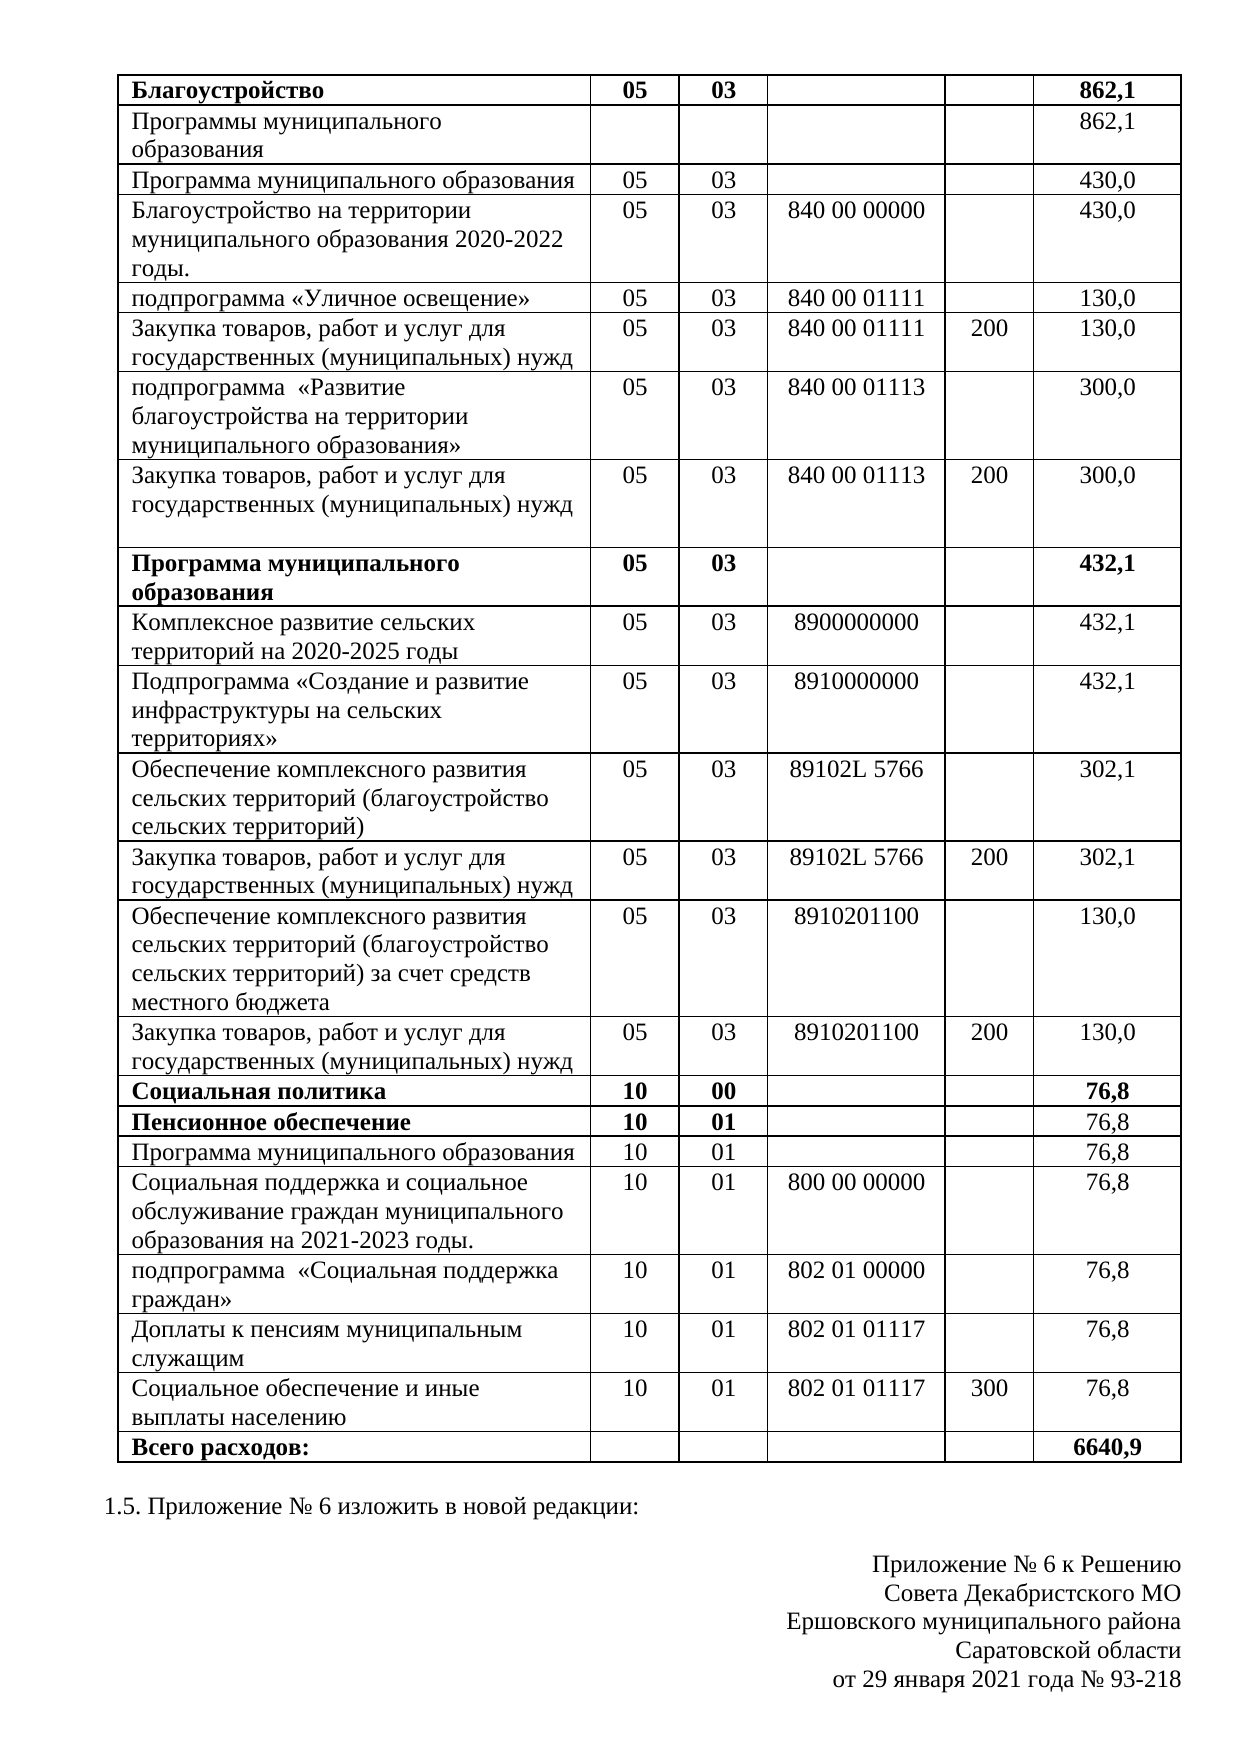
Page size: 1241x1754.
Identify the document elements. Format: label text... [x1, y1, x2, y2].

table_cell [946, 754, 1033, 840]
table_cell 200 [946, 460, 1033, 546]
table_cell 76,8 [1034, 1107, 1180, 1135]
table_cell 302,1 [1034, 842, 1180, 899]
table_cell 05 [591, 607, 678, 664]
table_cell 89102L 5766 [768, 842, 944, 899]
table_cell 802 01 01117 [768, 1314, 944, 1372]
table_cell 05 [591, 548, 678, 605]
table_cell [946, 1167, 1033, 1253]
table_cell 76,8 [1034, 1076, 1180, 1105]
table_cell 130,0 [1034, 313, 1180, 371]
table_cell Благоустройство на территории муниципального образования 2020-2022 годы. [119, 195, 590, 281]
table_cell 8910201100 [768, 1017, 944, 1075]
table_cell 01 [680, 1255, 767, 1313]
table_cell подпрограмма «Социальная поддержка граждан» [119, 1255, 590, 1313]
table_cell Социальное обеспечение и иные выплаты населению [119, 1373, 590, 1431]
table_cell [680, 1432, 767, 1461]
table_cell 03 [680, 165, 767, 193]
table_cell 03 [680, 1017, 767, 1075]
table_cell [768, 1107, 944, 1135]
table_cell Благоустройство [119, 76, 590, 104]
table_cell Закупка товаров, работ и услуг для государственных (муниципальных) нужд [119, 1017, 590, 1075]
table_cell 05 [591, 313, 678, 371]
table_cell 862,1 [1034, 76, 1180, 104]
table_cell 00 [680, 1076, 767, 1105]
table_cell 01 [680, 1107, 767, 1135]
table_cell 802 01 01117 [768, 1373, 944, 1431]
table_cell [946, 548, 1033, 605]
table_cell Закупка товаров, работ и услуг для государственных (муниципальных) нужд [119, 842, 590, 899]
table_cell подпрограмма «Уличное освещение» [119, 283, 590, 312]
table_cell [946, 1314, 1033, 1372]
table_cell 89102L 5766 [768, 754, 944, 840]
text Ершовского муниципального района [103, 1606, 1181, 1635]
table_cell [768, 106, 944, 163]
table_cell 05 [591, 76, 678, 104]
table_cell 8910201100 [768, 901, 944, 1016]
table_cell [946, 901, 1033, 1016]
table_cell Программа муниципального образования [119, 1137, 590, 1166]
table_cell 03 [680, 666, 767, 752]
table_cell 200 [946, 1017, 1033, 1075]
table_cell [768, 1137, 944, 1166]
table_cell Комплексное развитие сельских территорий на 2020-2025 годы [119, 607, 590, 664]
table_cell 05 [591, 842, 678, 899]
table_cell [946, 607, 1033, 664]
table_cell 430,0 [1034, 165, 1180, 193]
table_cell 05 [591, 666, 678, 752]
table_cell 200 [946, 313, 1033, 371]
table_cell Программа муниципального образования [119, 165, 590, 193]
table_cell 05 [591, 901, 678, 1016]
table_cell 6640,9 [1034, 1432, 1180, 1461]
table_cell [946, 195, 1033, 281]
table_cell 432,1 [1034, 666, 1180, 752]
text Совета Декабристского МО [103, 1578, 1181, 1606]
table_cell [768, 165, 944, 193]
table_cell [768, 76, 944, 104]
table_cell 76,8 [1034, 1137, 1180, 1166]
table_cell 432,1 [1034, 548, 1180, 605]
table_cell [946, 1107, 1033, 1135]
table_cell [946, 1137, 1033, 1166]
table_cell 10 [591, 1137, 678, 1166]
table_cell 840 00 01111 [768, 283, 944, 312]
table_cell 200 [946, 842, 1033, 899]
table_cell 432,1 [1034, 607, 1180, 664]
table_cell Всего расходов: [119, 1432, 590, 1461]
table_cell 05 [591, 1017, 678, 1075]
table_cell 76,8 [1034, 1373, 1180, 1431]
table_cell [946, 106, 1033, 163]
table_cell Доплаты к пенсиям муниципальным служащим [119, 1314, 590, 1372]
table_cell Обеспечение комплексного развития сельских территорий (благоустройство сельских территорий) [119, 754, 590, 840]
table_cell 03 [680, 548, 767, 605]
table_cell 840 00 01111 [768, 313, 944, 371]
table_cell 03 [680, 754, 767, 840]
table_cell Социальная политика [119, 1076, 590, 1105]
table_cell 800 00 00000 [768, 1167, 944, 1253]
table_cell 05 [591, 195, 678, 281]
table_cell 05 [591, 283, 678, 312]
table_cell 03 [680, 842, 767, 899]
table_cell 10 [591, 1167, 678, 1253]
table_cell 05 [591, 460, 678, 546]
table_cell 03 [680, 283, 767, 312]
table_cell 130,0 [1034, 283, 1180, 312]
table_cell 01 [680, 1373, 767, 1431]
table_cell [768, 1432, 944, 1461]
table_cell 05 [591, 372, 678, 458]
table_cell [946, 1076, 1033, 1105]
table_cell 10 [591, 1107, 678, 1135]
table_cell 430,0 [1034, 195, 1180, 281]
table_cell [946, 1255, 1033, 1313]
table_cell 03 [680, 607, 767, 664]
table_cell 05 [591, 165, 678, 193]
table_cell Закупка товаров, работ и услуг для государственных (муниципальных) нужд [119, 313, 590, 371]
table_cell 10 [591, 1373, 678, 1431]
table_cell Закупка товаров, работ и услуг для государственных (муниципальных) нужд [119, 460, 590, 546]
table_cell 8900000000 [768, 607, 944, 664]
table_cell 840 00 01113 [768, 460, 944, 546]
table_cell Подпрограмма «Создание и развитие инфраструктуры на сельских территориях» [119, 666, 590, 752]
table_cell [591, 1432, 678, 1461]
table_cell 300,0 [1034, 460, 1180, 546]
table_cell 03 [680, 313, 767, 371]
table_cell [946, 1432, 1033, 1461]
table_cell [591, 106, 678, 163]
table_cell 76,8 [1034, 1314, 1180, 1372]
text Саратовской области [103, 1635, 1181, 1664]
table_cell Пенсионное обеспечение [119, 1107, 590, 1135]
table_cell 03 [680, 372, 767, 458]
table_cell [768, 1076, 944, 1105]
text Приложение № 6 к Решению [103, 1549, 1181, 1578]
table_cell 10 [591, 1314, 678, 1372]
table_cell [946, 666, 1033, 752]
table_cell 01 [680, 1314, 767, 1372]
table_cell Социальная поддержка и социальное обслуживание граждан муниципального образования на 2021-2023 годы. [119, 1167, 590, 1253]
table_cell [946, 165, 1033, 193]
table_cell 8910000000 [768, 666, 944, 752]
table_cell подпрограмма «Развитие благоустройства на территории муниципального образования» [119, 372, 590, 458]
table_cell 01 [680, 1167, 767, 1253]
table_cell 03 [680, 901, 767, 1016]
table_cell 300,0 [1034, 372, 1180, 458]
table_cell [946, 283, 1033, 312]
table_cell Обеспечение комплексного развития сельских территорий (благоустройство сельских территорий) за счет средств местного бюджета [119, 901, 590, 1016]
table_cell 840 00 00000 [768, 195, 944, 281]
table_cell 130,0 [1034, 901, 1180, 1016]
table_cell 05 [591, 754, 678, 840]
table_cell 802 01 00000 [768, 1255, 944, 1313]
table_cell [946, 76, 1033, 104]
table_cell 03 [680, 460, 767, 546]
table_cell 130,0 [1034, 1017, 1180, 1075]
table_cell 76,8 [1034, 1255, 1180, 1313]
table_cell 03 [680, 195, 767, 281]
table_cell 840 00 01113 [768, 372, 944, 458]
table_cell 03 [680, 76, 767, 104]
table_cell 862,1 [1034, 106, 1180, 163]
table_cell [946, 372, 1033, 458]
table_cell 300 [946, 1373, 1033, 1431]
table_cell Программы муниципального образования [119, 106, 590, 163]
table_cell Программа муниципального образования [119, 548, 590, 605]
table_cell 76,8 [1034, 1167, 1180, 1253]
table_cell [680, 106, 767, 163]
text 1.5. Приложение № 6 изложить в новой редакции: [103, 1491, 1181, 1520]
table_cell 10 [591, 1076, 678, 1105]
table_cell 10 [591, 1255, 678, 1313]
text от 29 января 2021 года № 93-218 [103, 1664, 1181, 1693]
table_cell [768, 548, 944, 605]
table_cell 01 [680, 1137, 767, 1166]
table_cell 302,1 [1034, 754, 1180, 840]
